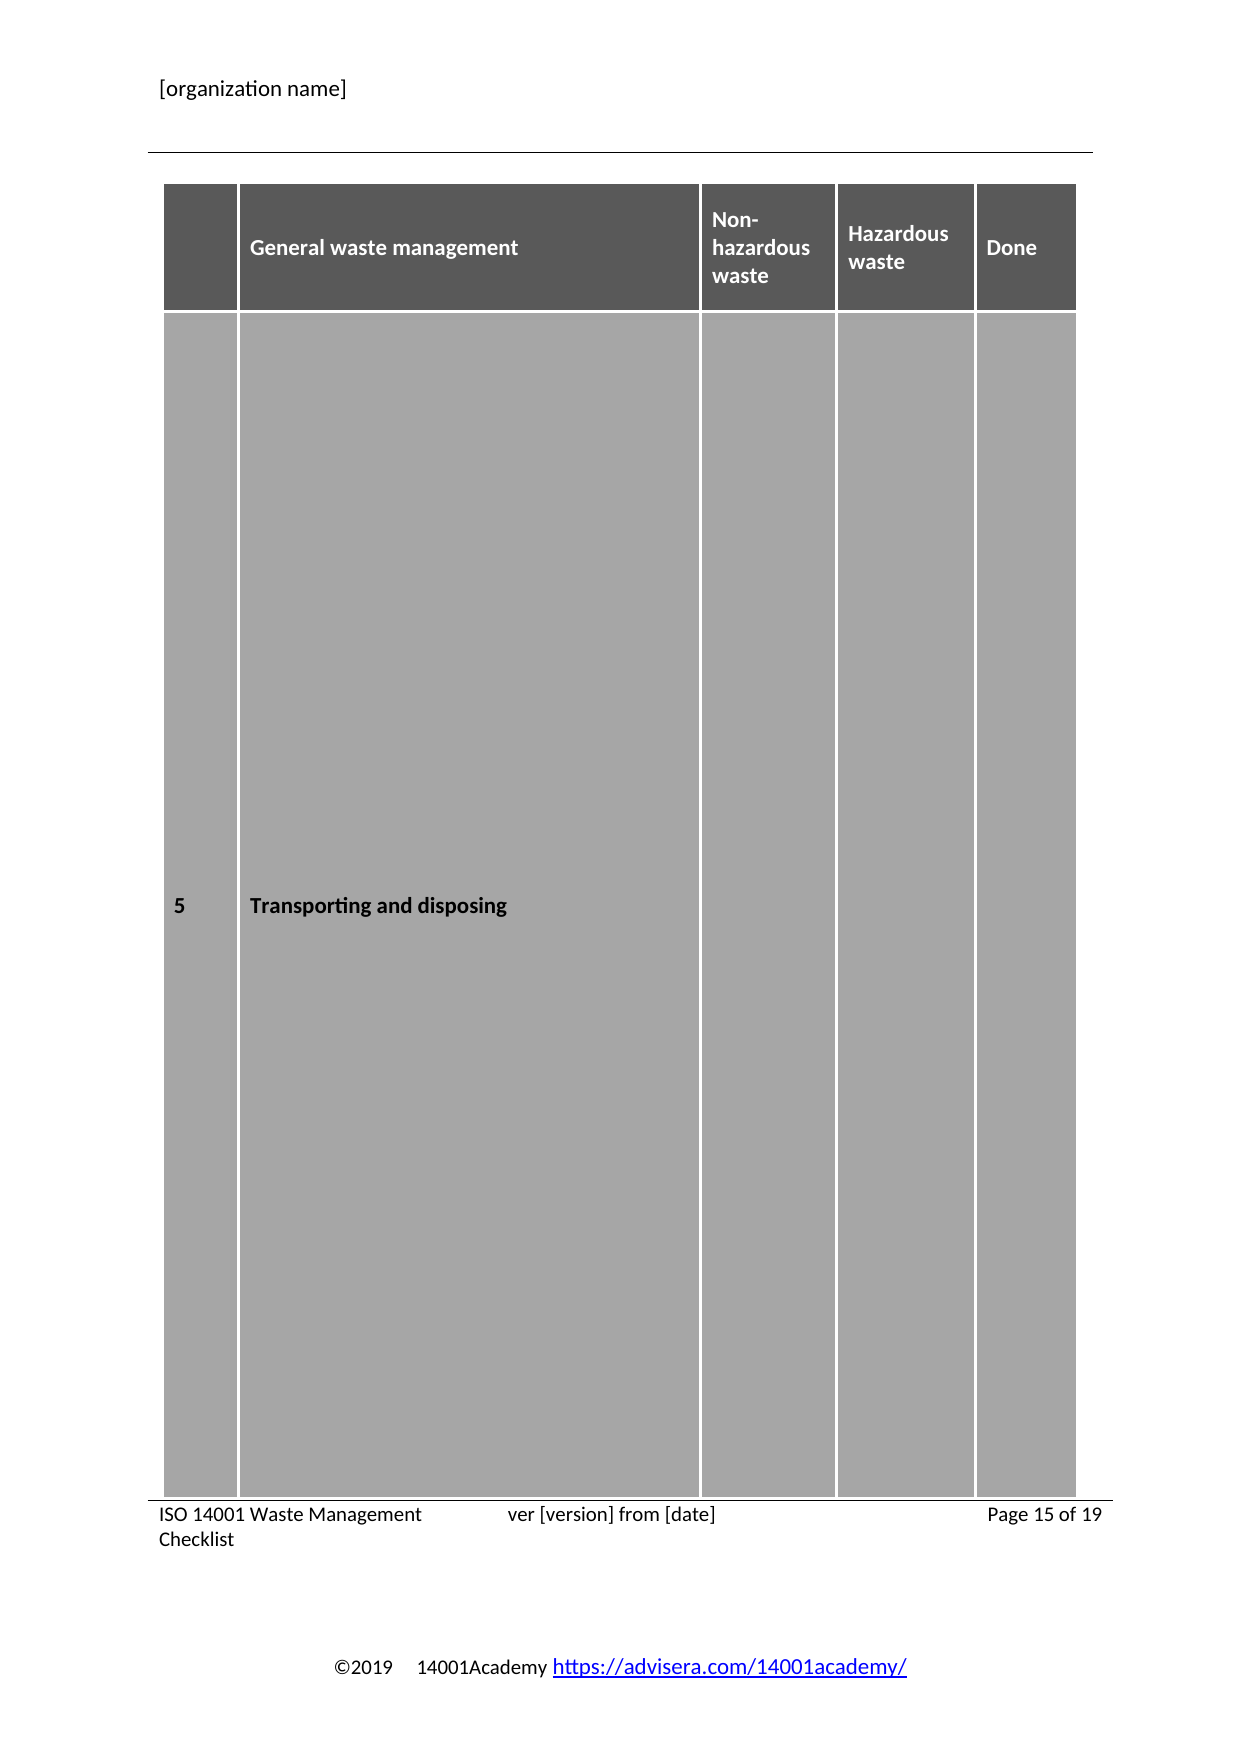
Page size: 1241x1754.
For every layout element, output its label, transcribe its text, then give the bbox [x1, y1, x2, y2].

table_cell [977, 313, 1076, 1497]
table_header Hazardous waste [838, 184, 974, 310]
table_cell [702, 313, 835, 1497]
table_header [164, 184, 237, 310]
table_cell Transporting and disposing [240, 313, 699, 1497]
table_header Done [977, 184, 1076, 310]
table_header General waste management [240, 184, 699, 310]
table_cell [838, 313, 974, 1497]
table_cell 5 [164, 313, 237, 1497]
table_header Non-hazardous waste [702, 184, 835, 310]
